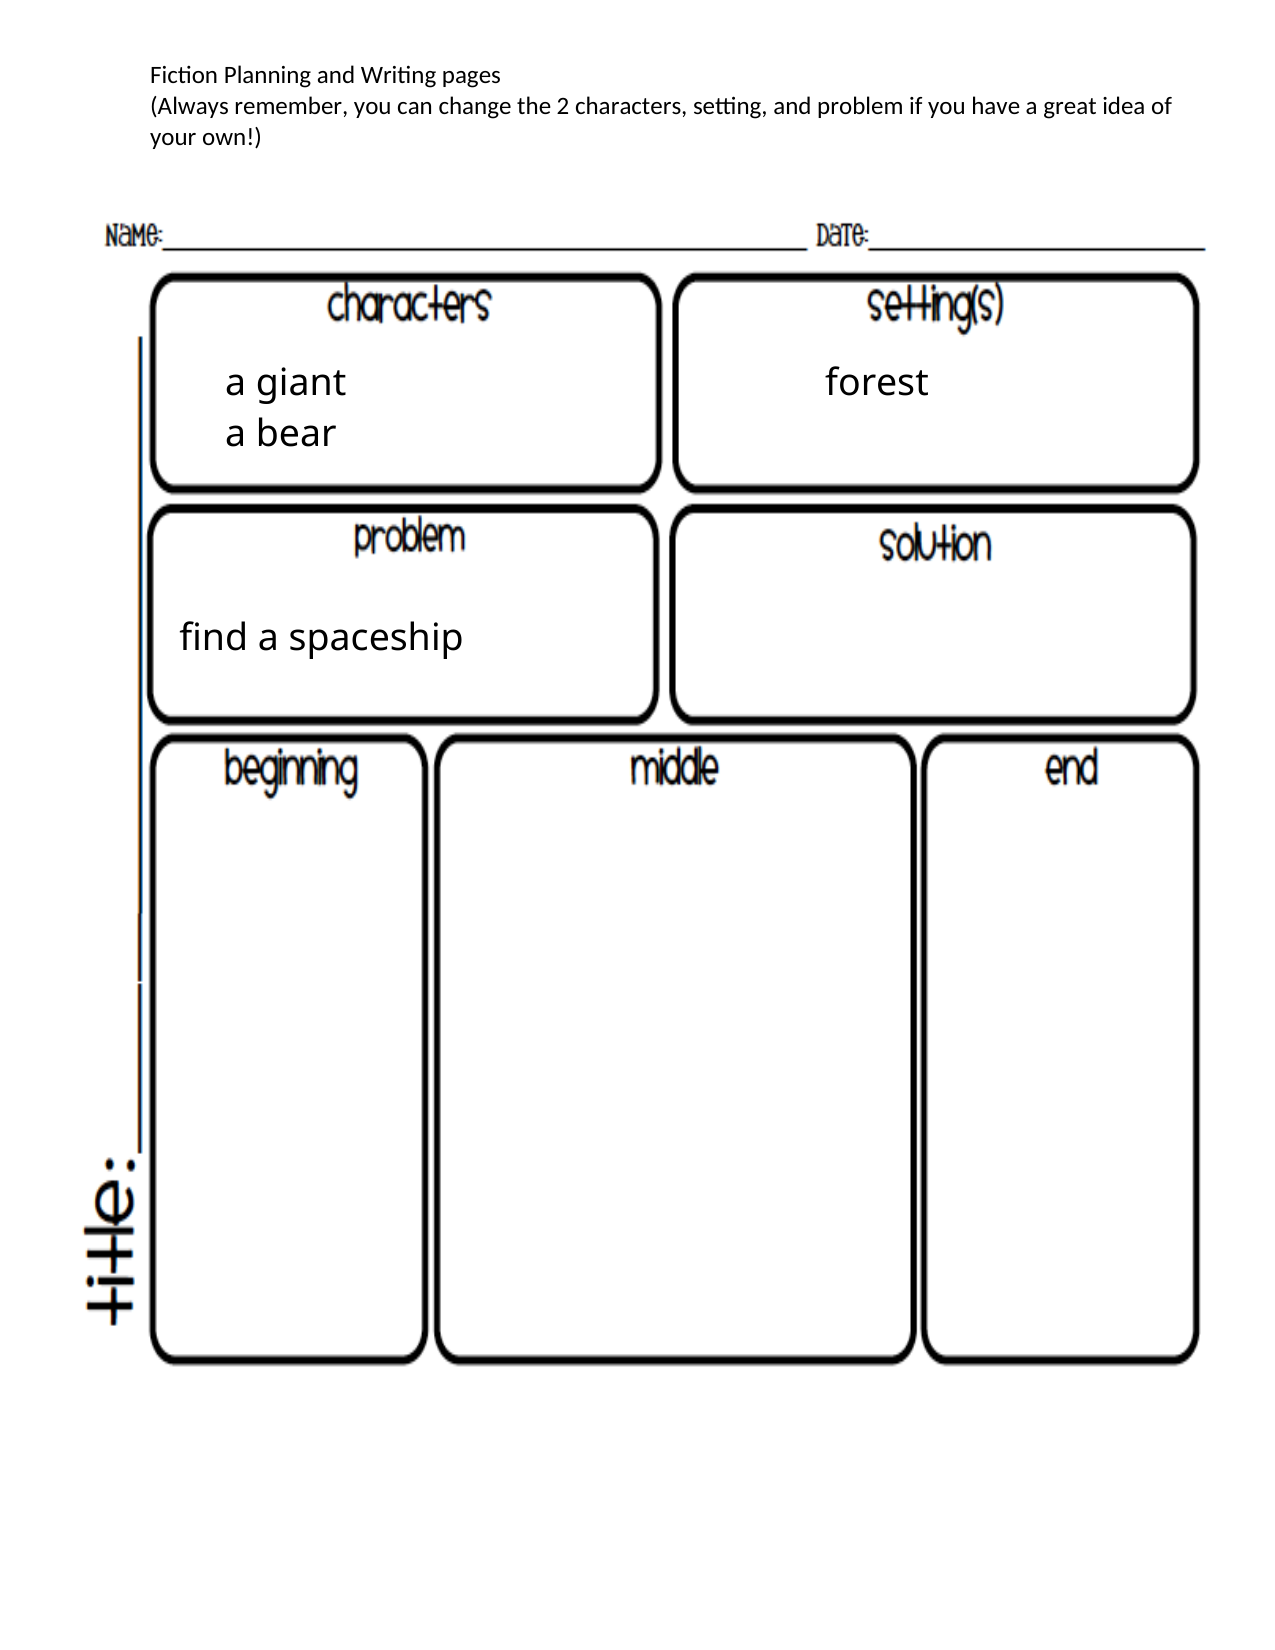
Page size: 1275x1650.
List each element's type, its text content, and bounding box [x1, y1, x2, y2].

text find a spaceship [150, 610, 1202, 661]
text (Always remember, you can change the 2 characters, setting, and problem if you have a great idea of your own!) [150, 90, 1202, 151]
text a giant forest [150, 355, 1202, 406]
text Fiction Planning and Writing pages [150, 59, 1202, 90]
text a bear [150, 406, 1202, 457]
picture [75, 206, 1242, 1387]
